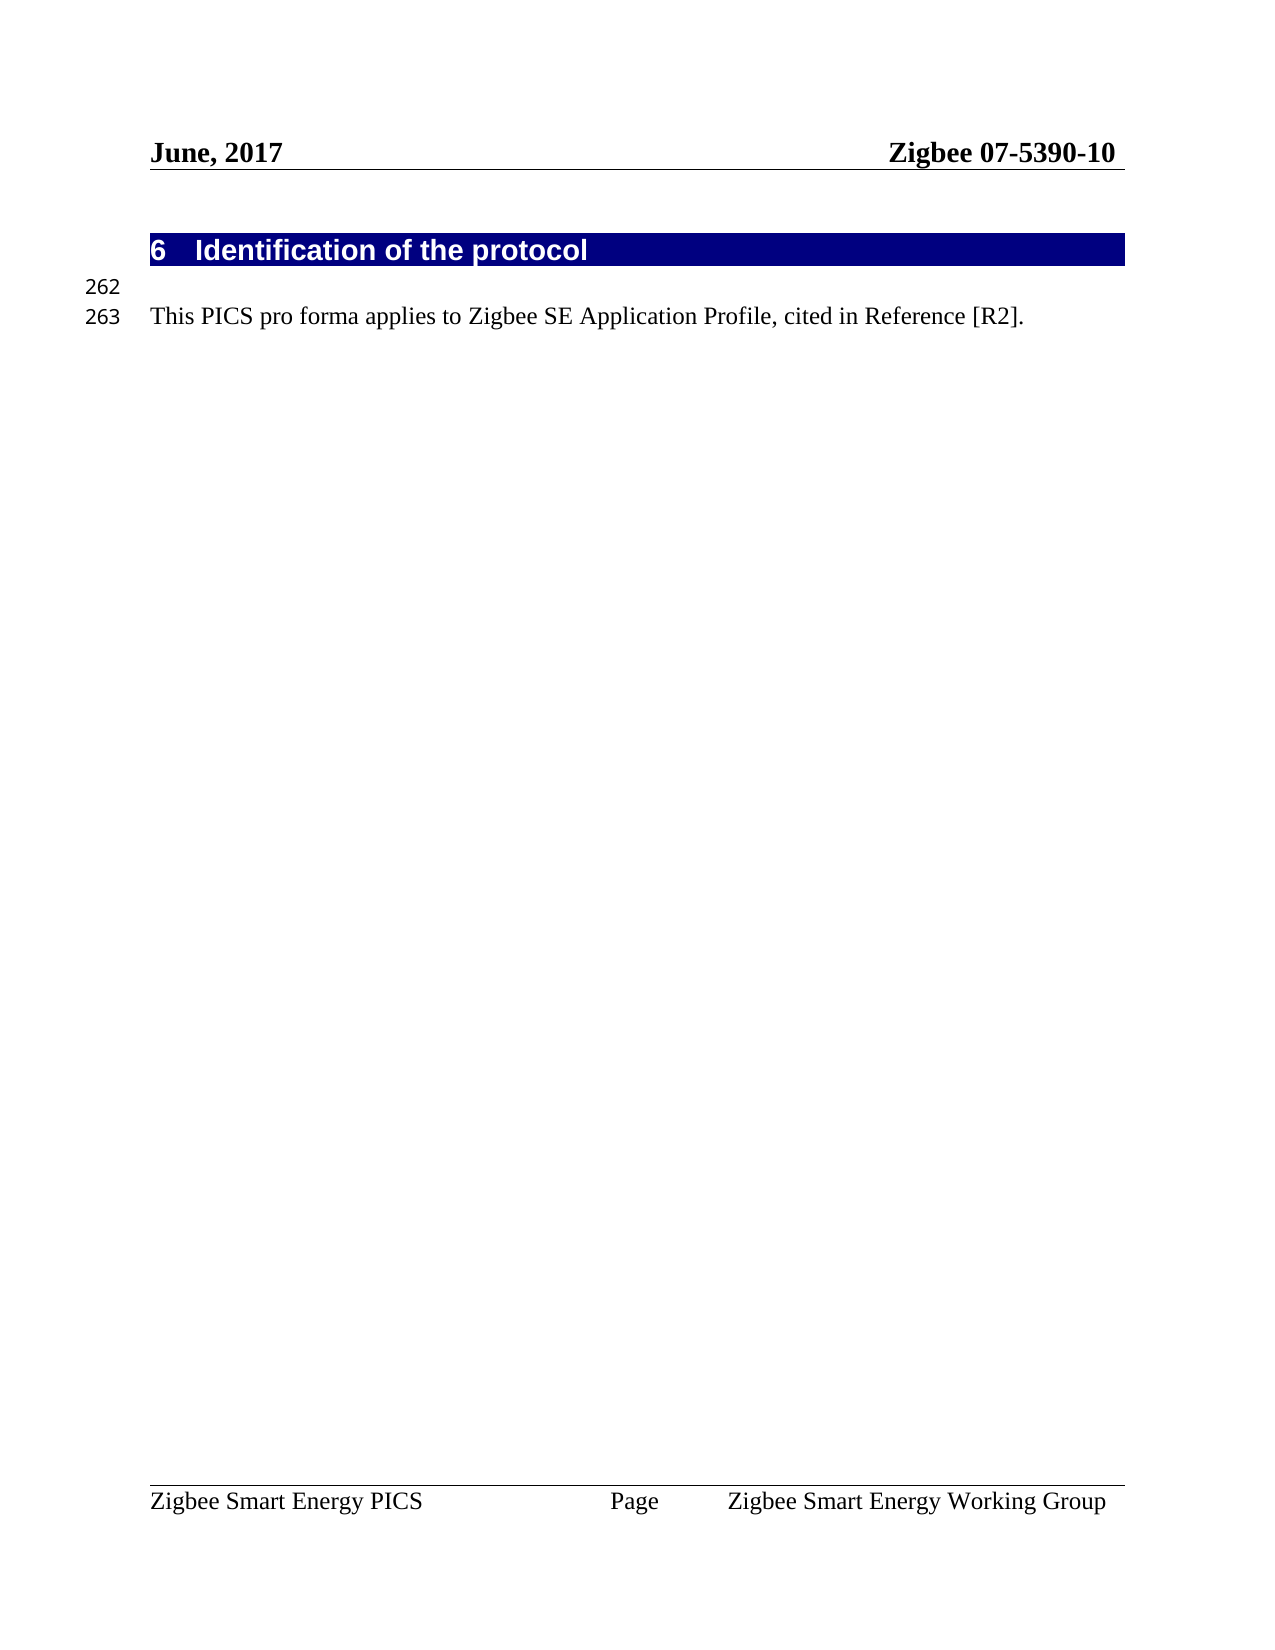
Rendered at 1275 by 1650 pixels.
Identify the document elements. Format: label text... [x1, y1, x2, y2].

title Identification of the protocol [150, 233, 1125, 266]
text This PICS pro forma applies to Zigbee SE Application Profile, cited in Reference [R2]. [150, 301, 1125, 330]
